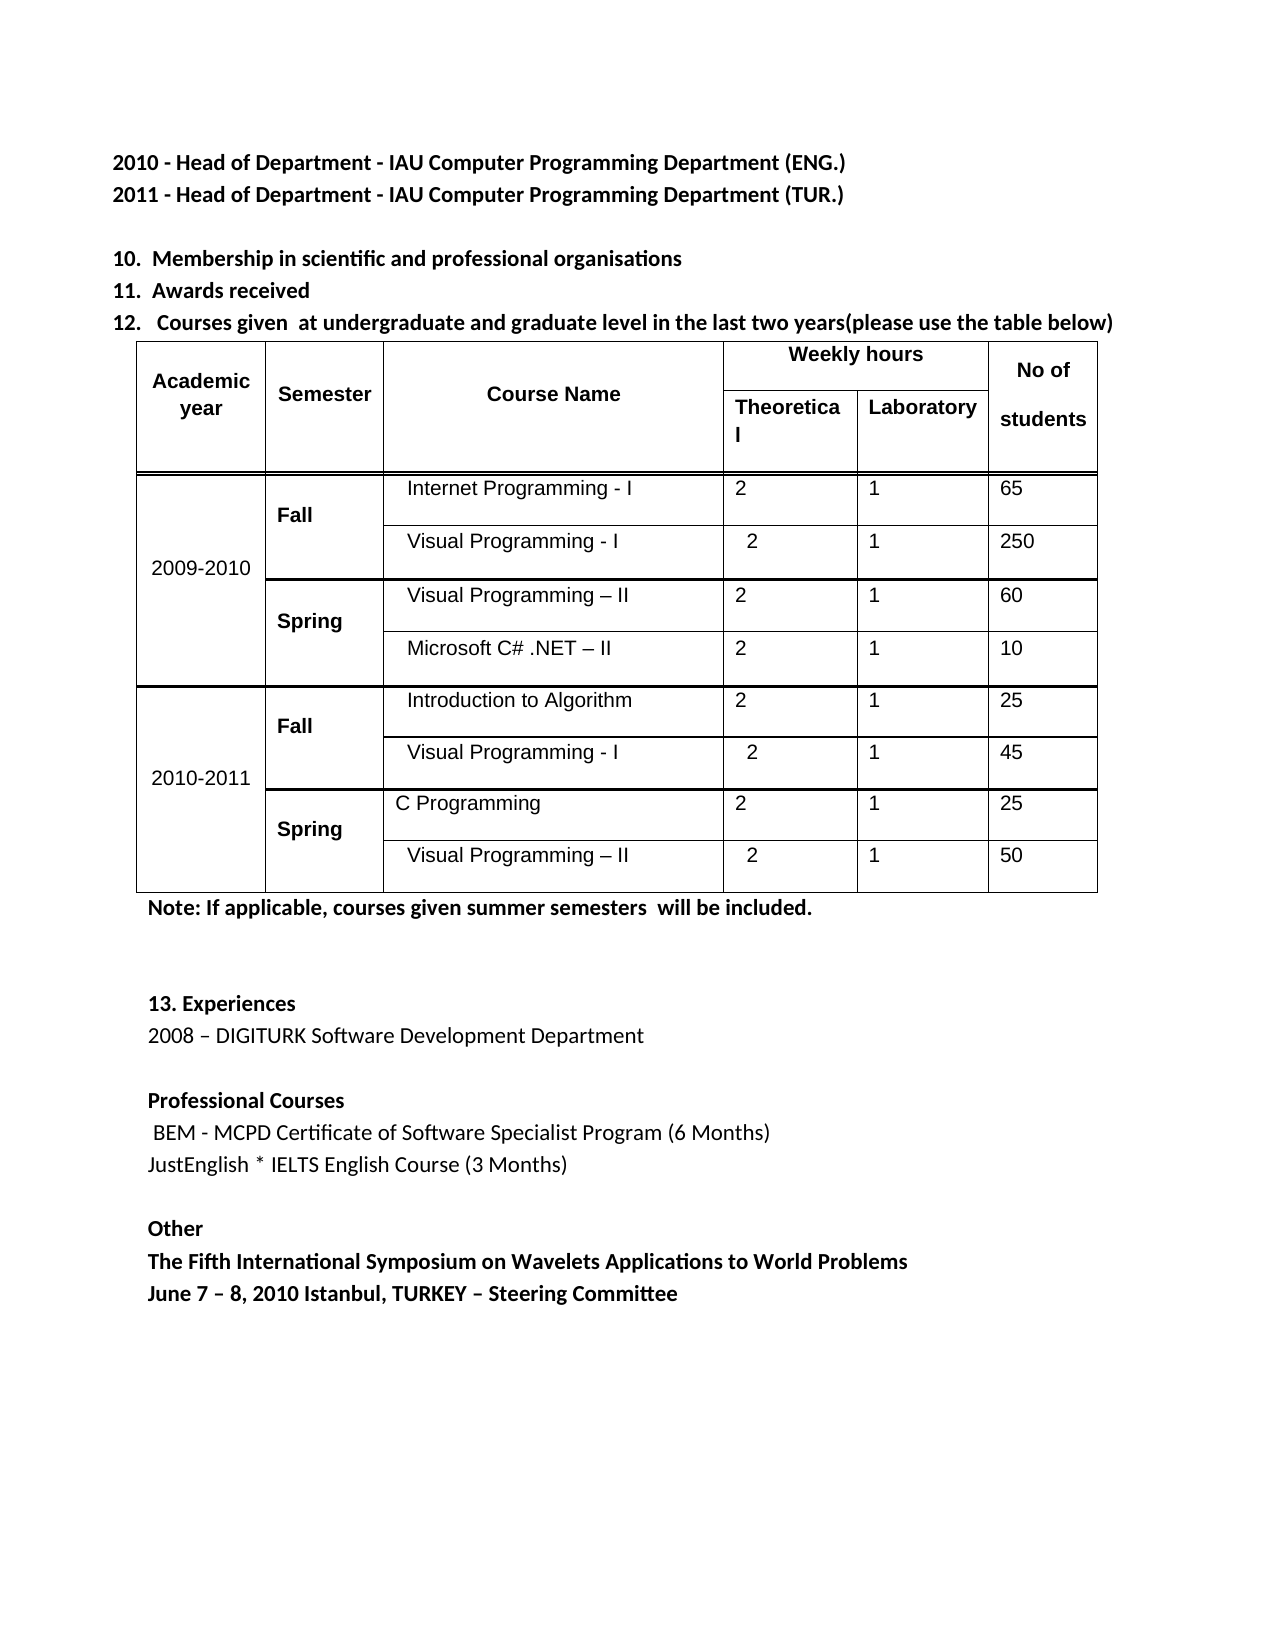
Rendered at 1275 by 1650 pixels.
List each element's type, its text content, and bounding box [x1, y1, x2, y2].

table_cell Spring [266, 791, 383, 892]
table_cell C Programming [384, 791, 723, 840]
table_cell Theoretical [724, 391, 857, 471]
table_cell 2 [724, 841, 857, 892]
list JustEnglish * IELTS English Course (3 Months) [148, 1150, 1127, 1178]
table_header Semester [266, 342, 383, 471]
table_cell 2 [724, 738, 857, 788]
list 13. Experiences [148, 989, 1127, 1017]
table_cell 1 [858, 581, 988, 631]
table_cell 1 [858, 791, 988, 840]
table_header Course Name [384, 342, 723, 471]
table_cell 50 [989, 841, 1097, 892]
table_cell 1 [858, 632, 988, 684]
table_cell 25 [989, 791, 1097, 840]
text 2011 - Head of Department - IAU Computer Programming Department (TUR.) [112, 180, 1127, 208]
table_cell 1 [858, 526, 988, 578]
table_header Academic year [137, 342, 265, 471]
table_cell 65 [989, 476, 1097, 524]
table_header No of students [989, 342, 1097, 471]
table_cell Spring [266, 581, 383, 684]
table_cell 250 [989, 526, 1097, 578]
table_cell Visual Programming - I [384, 738, 723, 788]
table_cell Microsoft C# .NET – II [384, 632, 723, 684]
table_cell Internet Programming - I [384, 476, 723, 524]
table_cell Visual Programming – II [384, 581, 723, 631]
table_cell 10 [989, 632, 1097, 684]
text 11. Awards received [112, 276, 1127, 304]
text 10. Membership in scientific and professional organisations [112, 244, 1127, 272]
table_cell 1 [858, 688, 988, 736]
list Other [148, 1214, 1127, 1243]
table_header Weekly hours [724, 342, 988, 390]
table_cell Visual Programming – II [384, 841, 723, 892]
table_cell 2 [724, 526, 857, 578]
table_cell Introduction to Algorithm [384, 688, 723, 736]
table_cell 1 [858, 738, 988, 788]
table_cell 2 [724, 476, 857, 524]
table_cell Fall [266, 476, 383, 578]
table_cell 2010-2011 [137, 688, 265, 892]
text Note: If applicable, courses given summer semesters will be included. [148, 893, 1127, 921]
table_cell 2 [724, 791, 857, 840]
table_cell Laboratory [858, 391, 988, 471]
table_cell 1 [858, 476, 988, 524]
table_cell 60 [989, 581, 1097, 631]
table_cell 45 [989, 738, 1097, 788]
table_cell 2 [724, 688, 857, 736]
text 2010 - Head of Department - IAU Computer Programming Department (ENG.) [112, 148, 1127, 176]
list BEM - MCPD Certificate of Software Specialist Program (6 Months) [148, 1118, 1127, 1146]
table_cell 1 [858, 841, 988, 892]
table_cell 2009-2010 [137, 476, 265, 684]
list Professional Courses [148, 1086, 1127, 1114]
table_cell 2 [724, 632, 857, 684]
text 12. Courses given at undergraduate and graduate level in the last two years(please use the table below) [112, 308, 1127, 337]
list The Fifth International Symposium on Wavelets Applications to World Problems [148, 1247, 1127, 1275]
list 2008 – DIGITURK Software Development Department [148, 1021, 1127, 1049]
table_cell Visual Programming - I [384, 526, 723, 578]
table_cell 2 [724, 581, 857, 631]
table_cell 25 [989, 688, 1097, 736]
list June 7 – 8, 2010 Istanbul, TURKEY – Steering Committee [148, 1279, 1127, 1307]
table_cell Fall [266, 688, 383, 788]
